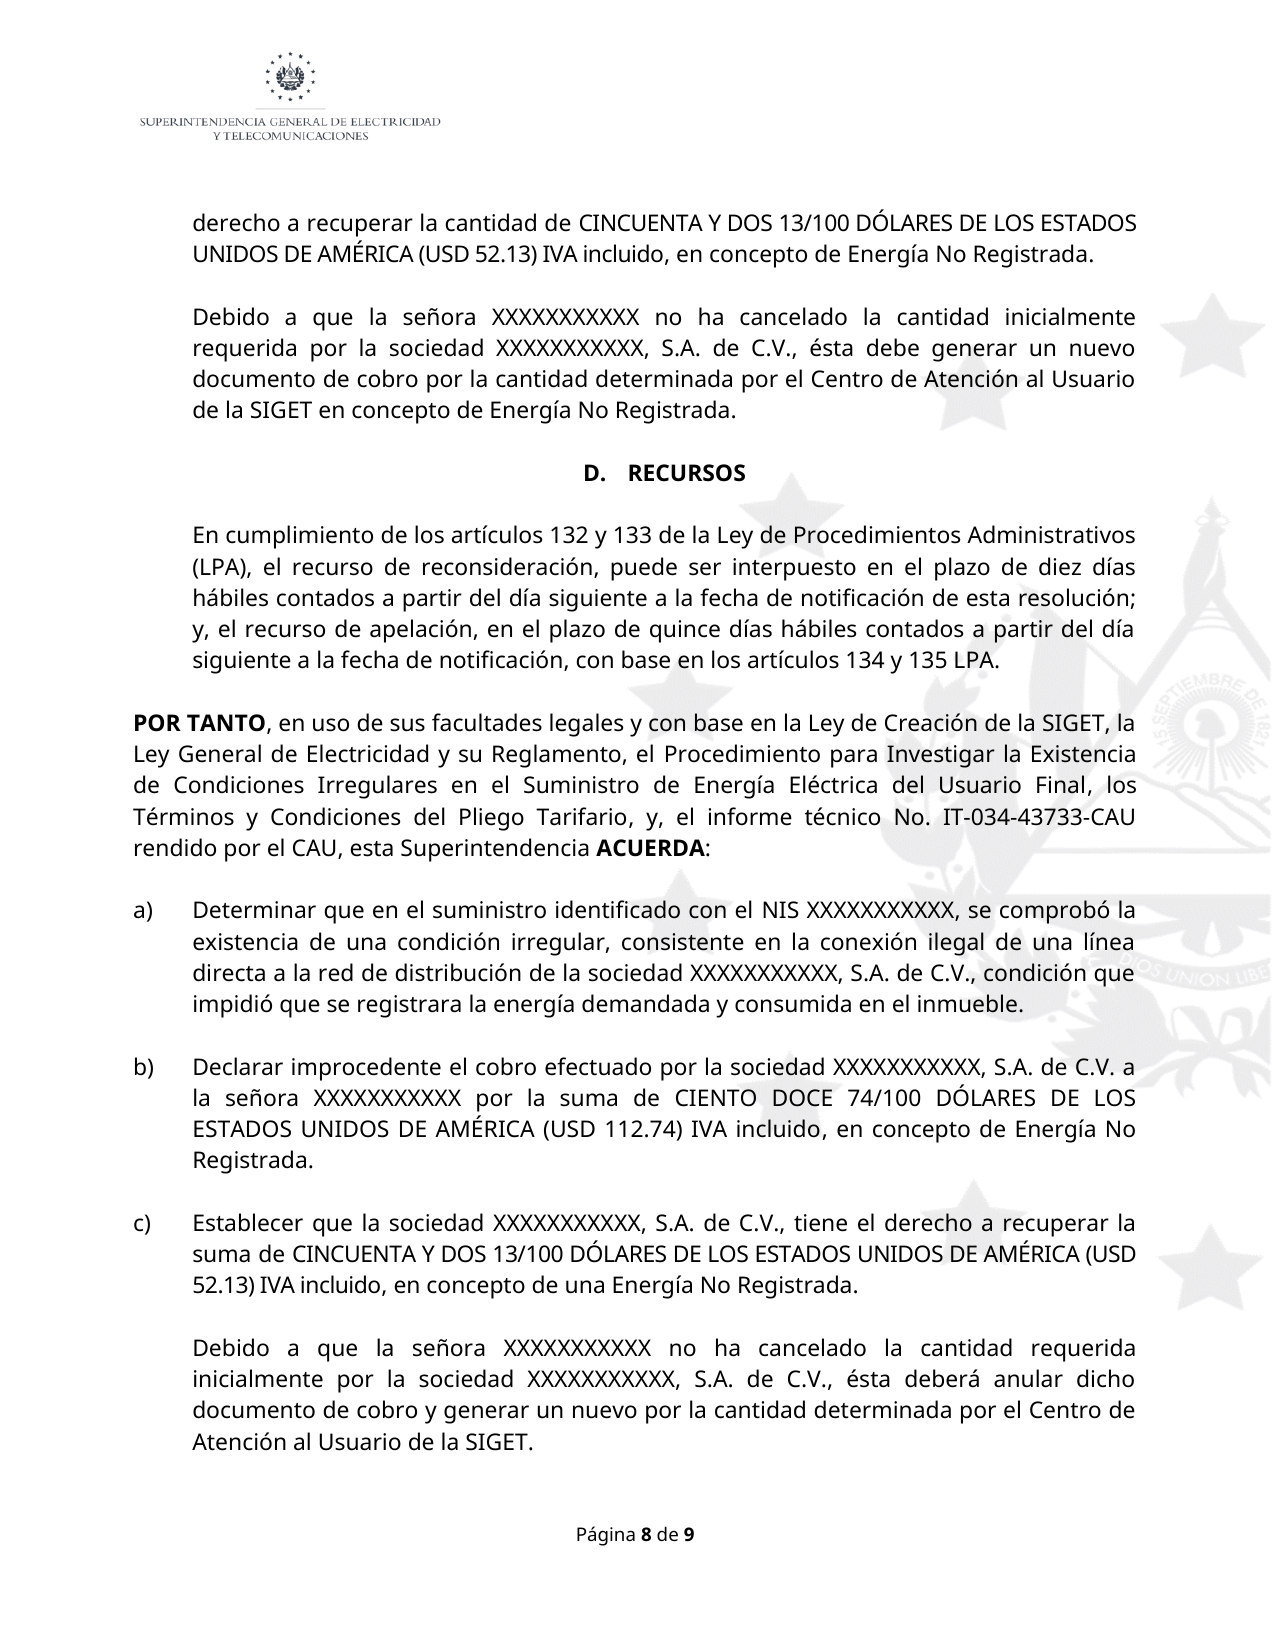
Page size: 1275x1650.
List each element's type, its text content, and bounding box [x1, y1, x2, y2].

text POR TANTO, en uso de sus facultades legales y con base en la Ley de Creación de la SIGET, la Ley General de Electricidad y su Reglamento, el Procedimiento para Investigar la Existencia de Condiciones Irregulares en el Suministro de Energía Eléctrica del Usuario Final, los Términos y Condiciones del Pliego Tarifario, y, el informe técnico No. IT-034-43733-CAU rendido por el CAU, esta Superintendencia ACUERDA: [133, 707, 1137, 863]
text En cumplimiento de los artículos 132 y 133 de la Ley de Procedimientos Administrativos (LPA), el recurso de reconsideración, puede ser interpuesto en el plazo de diez días hábiles contados a partir del día siguiente a la fecha de notificación de esta resolución; y, el recurso de apelación, en el plazo de quince días hábiles contados a partir del día siguiente a la fecha de notificación, con base en los artículos 134 y 135 LPA. [192, 519, 1137, 676]
list Establecer que la sociedad XXXXXXXXXXX, S.A. de C.V., tiene el derecho a recuperar la suma de CINCUENTA Y DOS 13/100 DÓLARES DE LOS ESTADOS UNIDOS DE AMÉRICA (USD 52.13) IVA incluido, en concepto de una Energía No Registrada. [133, 1207, 1137, 1301]
list Determinar que en el suministro identificado con el NIS XXXXXXXXXXX, se comprobó la existencia de una condición irregular, consistente en la conexión ilegal de una línea directa a la red de distribución de la sociedad XXXXXXXXXXX, S.A. de C.V., condición que impidió que se registrara la energía demandada y consumida en el inmueble. [133, 894, 1137, 1019]
text Debido a que la señora XXXXXXXXXXX no ha cancelado la cantidad inicialmente requerida por la sociedad XXXXXXXXXXX, S.A. de C.V., ésta debe generar un nuevo documento de cobro por la cantidad determinada por el Centro de Atención al Usuario de la SIGET en concepto de Energía No Registrada. [192, 301, 1137, 426]
text Debido a que la señora XXXXXXXXXXX no ha cancelado la cantidad requerida inicialmente por la sociedad XXXXXXXXXXX, S.A. de C.V., ésta deberá anular dicho documento de cobro y generar un nuevo por la cantidad determinada por el Centro de Atención al Usuario de la SIGET. [192, 1332, 1137, 1457]
picture [132, 44, 448, 147]
list Declarar improcedente el cobro efectuado por la sociedad XXXXXXXXXXX, S.A. de C.V. a la señora XXXXXXXXXXX por la suma de CIENTO DOCE 74/100 DÓLARES DE LOS ESTADOS UNIDOS DE AMÉRICA (USD 112.74) IVA incluido, en concepto de Energía No Registrada. [133, 1051, 1137, 1176]
picture [5, 291, 1275, 1394]
list RECURSOS [192, 457, 1137, 488]
